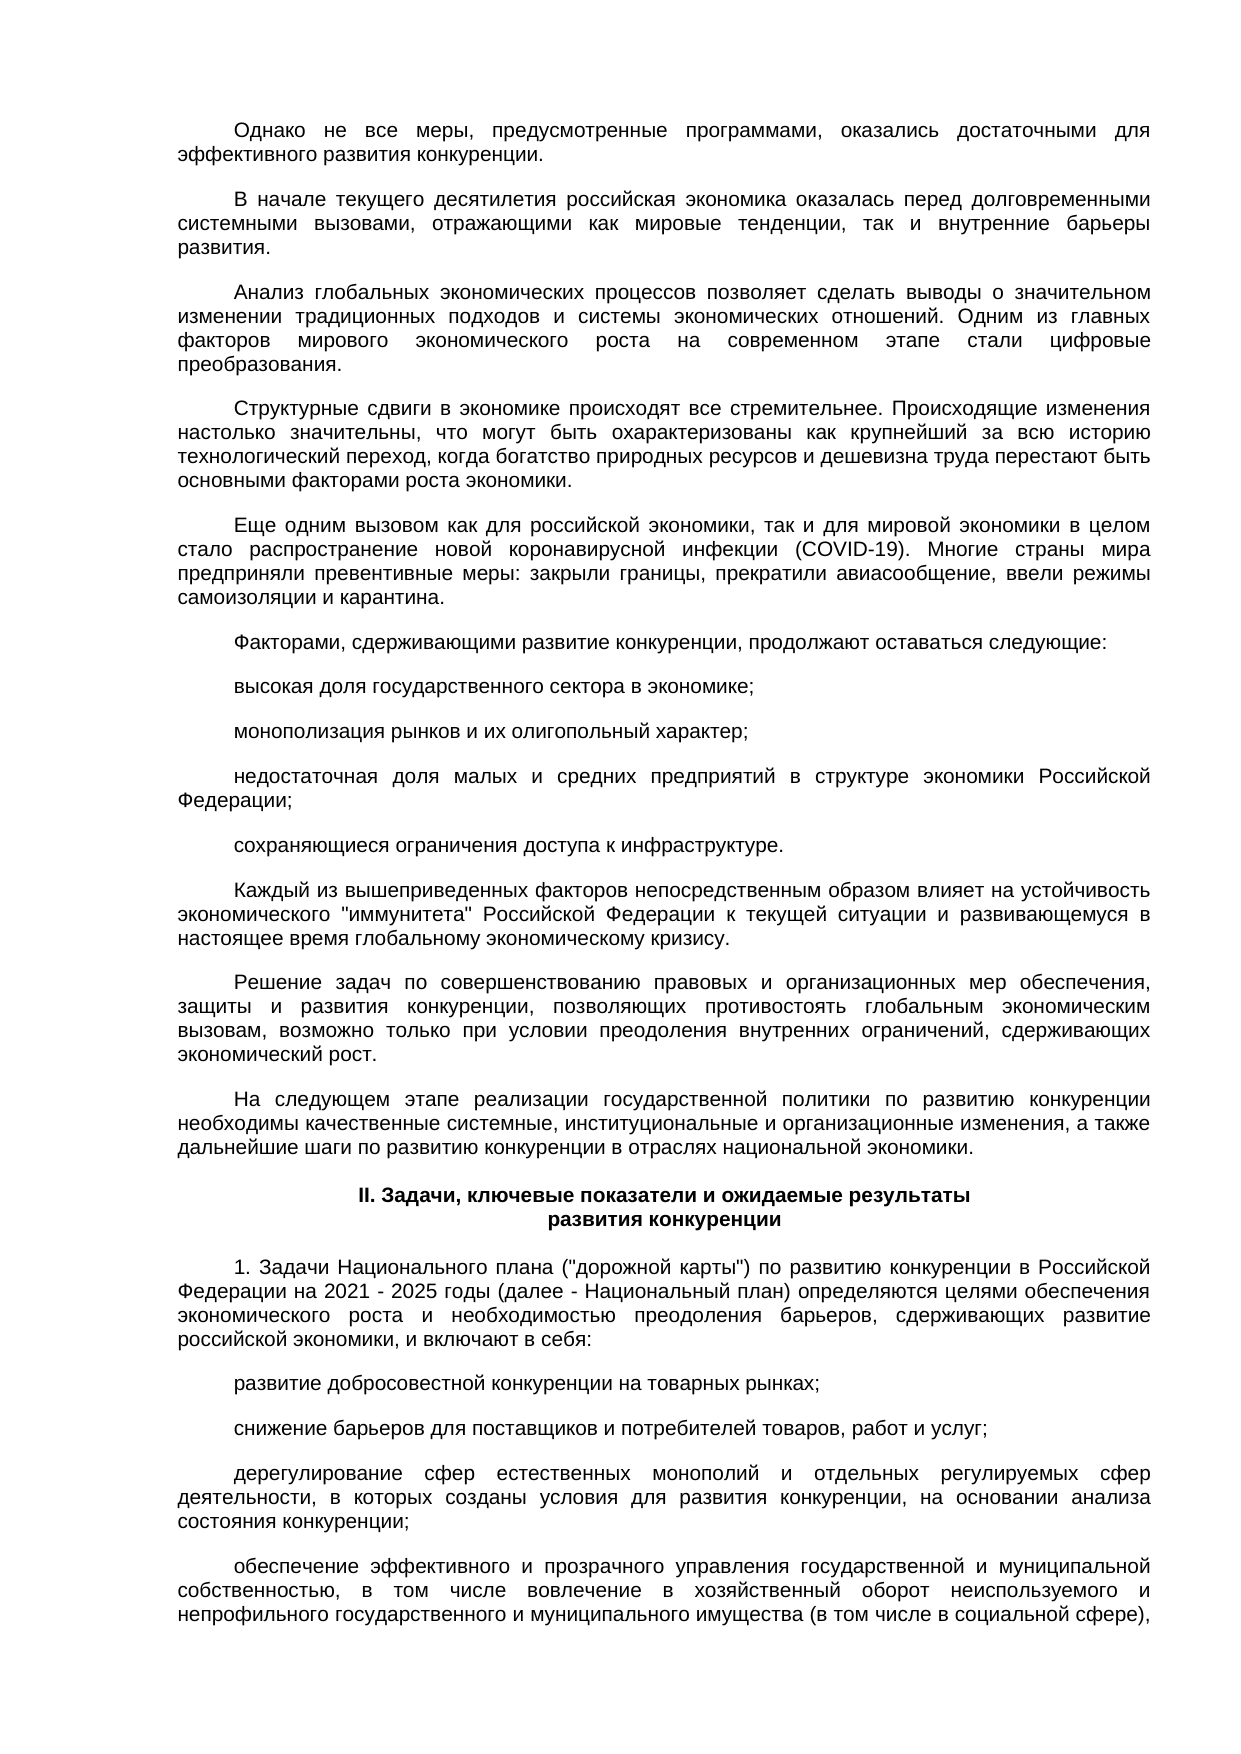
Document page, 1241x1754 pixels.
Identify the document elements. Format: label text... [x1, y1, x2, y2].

text Факторами, сдерживающими развитие конкуренции, продолжают оставаться следующие: [177, 629, 1152, 653]
text монополизация рынков и их олигопольный характер; [177, 719, 1152, 743]
text сохраняющиеся ограничения доступа к инфраструктуре. [177, 833, 1152, 857]
text Решение задач по совершенствованию правовых и организационных мер обеспечения, защиты и развития конкуренции, позволяющих противостоять глобальным экономическим вызовам, возможно только при условии преодоления внутренних ограничений, сдерживающих экономический рост. [177, 970, 1152, 1066]
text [177, 1553, 1152, 1625]
text развитие добросовестной конкуренции на товарных рынках; [177, 1371, 1152, 1395]
text Анализ глобальных экономических процессов позволяет сделать выводы о значительном изменении традиционных подходов и системы экономических отношений. Одним из главных факторов мирового экономического роста на современном этапе стали цифровые преобразования. [177, 279, 1152, 375]
text В начале текущего десятилетия российская экономика оказалась перед долговременными системными вызовами, отражающими как мировые тенденции, так и внутренние барьеры развития. [177, 187, 1152, 259]
text недостаточная доля малых и средних предприятий в структуре экономики Российской Федерации; [177, 764, 1152, 812]
title II. Задачи, ключевые показатели и ожидаемые результаты [177, 1183, 1152, 1207]
text высокая доля государственного сектора в экономике; [177, 674, 1152, 698]
text Каждый из вышеприведенных факторов непосредственным образом влияет на устойчивость экономического "иммунитета" Российской Федерации к текущей ситуации и развивающемуся в настоящее время глобальному экономическому кризису. [177, 877, 1152, 949]
title развития конкуренции [177, 1207, 1152, 1231]
text 1. Задачи Национального плана ("дорожной карты") по развитию конкуренции в Российской Федерации на 2021 - 2025 годы (далее - Национальный план) определяются целями обеспечения экономического роста и необходимостью преодоления барьеров, сдерживающих развитие российской экономики, и включают в себя: [177, 1254, 1152, 1350]
text снижение барьеров для поставщиков и потребителей товаров, работ и услуг; [177, 1416, 1152, 1440]
text Еще одним вызовом как для российской экономики, так и для мировой экономики в целом стало распространение новой коронавирусной инфекции (COVID-19). Многие страны мира предприняли превентивные меры: закрыли границы, прекратили авиасообщение, ввели режимы самоизоляции и карантина. [177, 513, 1152, 609]
text Однако не все меры, предусмотренные программами, оказались достаточными для эффективного развития конкуренции. [177, 118, 1152, 166]
text На следующем этапе реализации государственной политики по развитию конкуренции необходимы качественные системные, институциональные и организационные изменения, а также дальнейшие шаги по развитию конкуренции в отраслях национальной экономики. [177, 1087, 1152, 1159]
text Структурные сдвиги в экономике происходят все стремительнее. Происходящие изменения настолько значительны, что могут быть охарактеризованы как крупнейший за всю историю технологический переход, когда богатство природных ресурсов и дешевизна труда перестают быть основными факторами роста экономики. [177, 396, 1152, 492]
text дерегулирование сфер естественных монополий и отдельных регулируемых сфер деятельности, в которых созданы условия для развития конкуренции, на основании анализа состояния конкуренции; [177, 1461, 1152, 1533]
